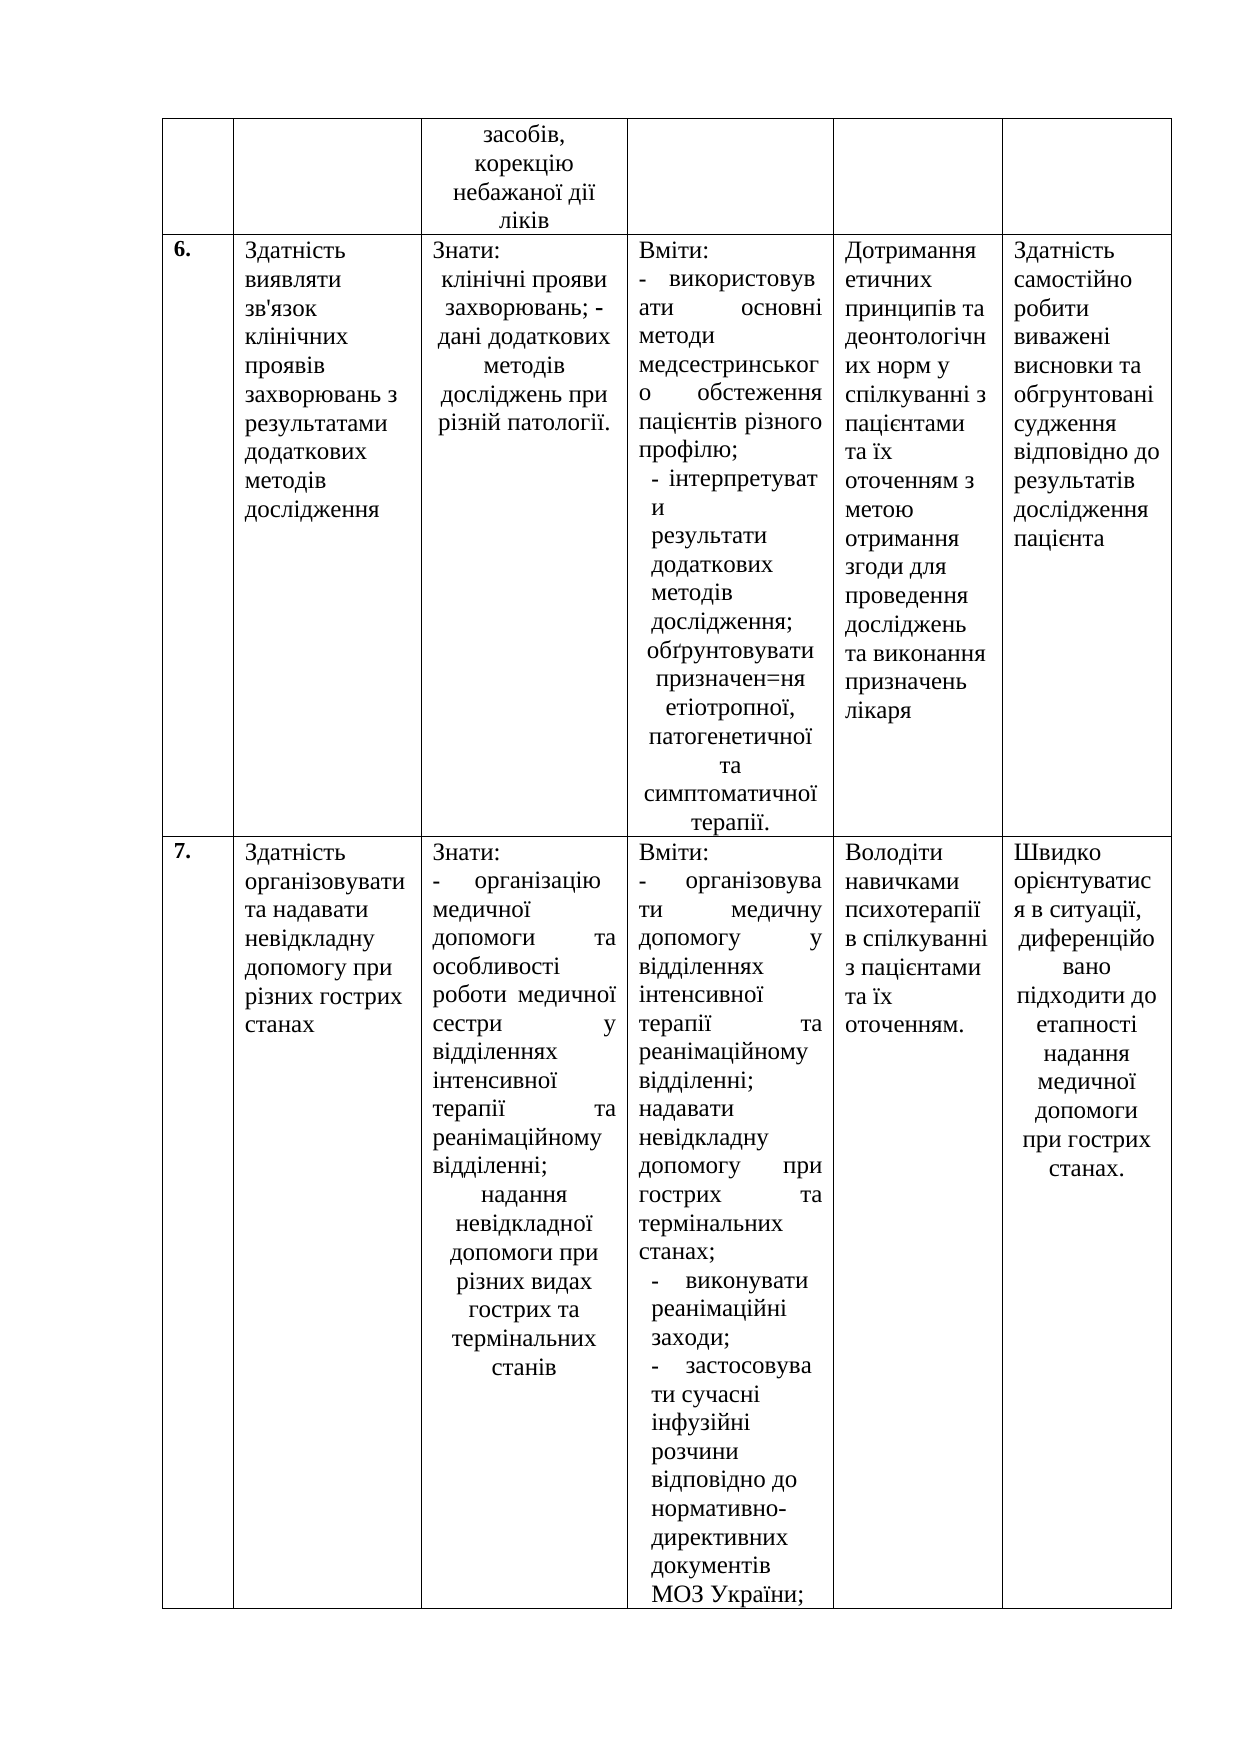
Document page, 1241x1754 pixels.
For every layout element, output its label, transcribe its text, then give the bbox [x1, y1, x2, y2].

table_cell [628, 119, 833, 234]
table_cell 7. [163, 837, 233, 1608]
table_cell Вміти: використовувати основні методи медсестринського обстеження пацієнтів різного профілю; інтерпретувати результати додаткових методів дослідження; обґрунтовувати призначен=ня етіотропної, патогенетичної та симптоматичної терапії. [628, 235, 833, 836]
table_cell Володіти навичками психотерапії в спілкуванні з пацієнтами та їх оточенням. [834, 837, 1002, 1608]
table_cell Здатність виявляти зв'язок клінічних проявів захворювань з результатами додаткових методів дослідження [234, 235, 421, 836]
table_cell 6. [163, 235, 233, 836]
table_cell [234, 119, 421, 234]
table_cell Знати: організацію медичної допомоги та особливості роботи медичної сестри у відділеннях інтенсивної терапії та реанімаційному відділенні; надання невідкладної допомоги при різних видах гострих та термінальних станів [422, 837, 627, 1608]
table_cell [834, 119, 1002, 234]
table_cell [422, 119, 627, 234]
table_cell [1003, 119, 1171, 234]
table_cell Знати: клінічні прояви захворювань; - дані додаткових методів досліджень при різній патології. [422, 235, 627, 836]
table_cell Вміти: організовувати медичну допомогу у відділеннях інтенсивної терапії та реанімаційному відділенні; надавати невідкладну допомогу при гострих та термінальних станах; виконувати реанімаційні заходи; застосовувати сучасні інфузійні розчини відповідно до нормативно- директивних документів МОЗ України; [628, 837, 833, 1608]
table_cell Здатність самостійно робити виважені висновки та обгрунтовані судження відповідно до результатів дослідження пацієнта [1003, 235, 1171, 836]
table_cell Дотримання етичних принципів та деонтологічних норм у спілкуванні з пацієнтами та їх оточенням з метою отримання згоди для проведення досліджень та виконання призначень лікаря [834, 235, 1002, 836]
table_cell 5. [163, 119, 233, 234]
table_cell Здатність організовувати та надавати невідкладну допомогу при різних гострих станах [234, 837, 421, 1608]
table_cell Швидко орієнтуватися в ситуації, диференційовано підходити до етапності надання медичної допомоги при гострих станах. [1003, 837, 1171, 1608]
